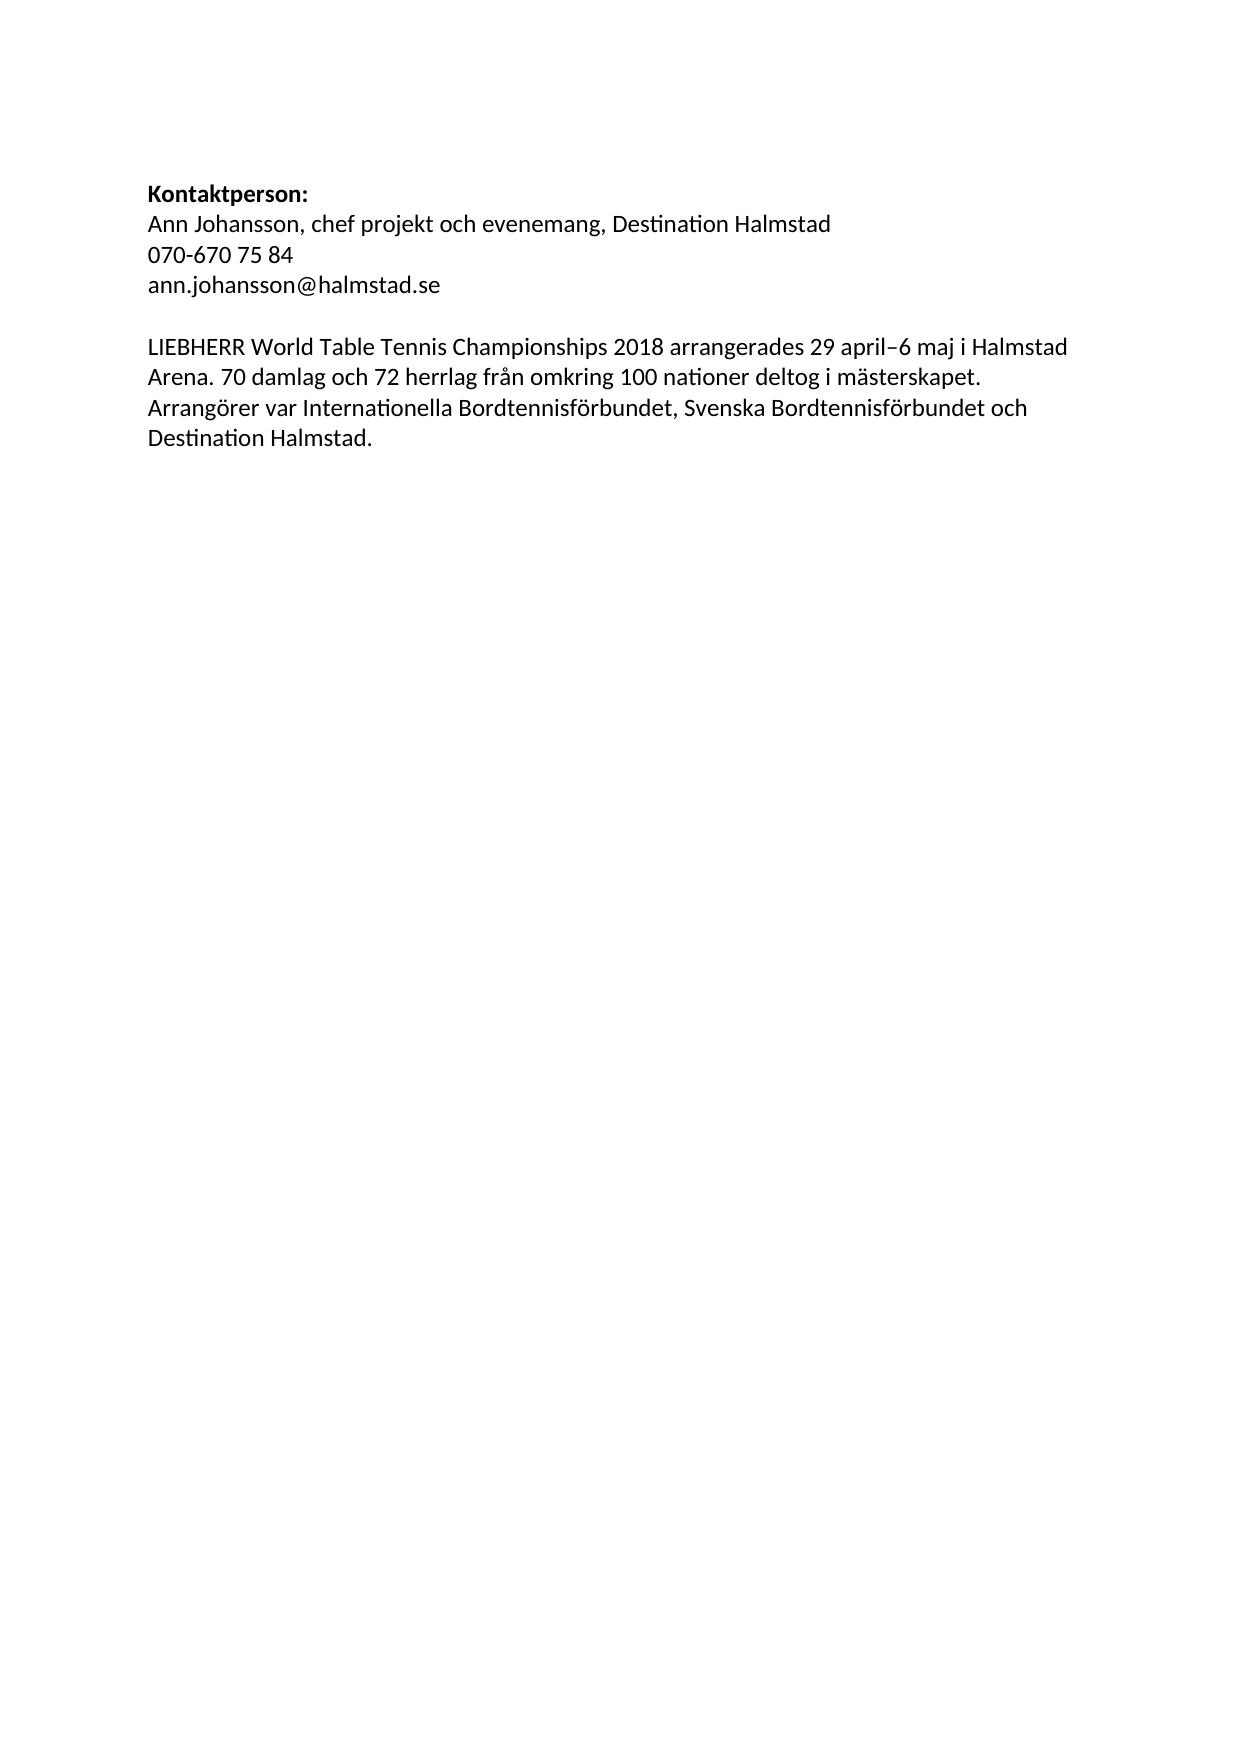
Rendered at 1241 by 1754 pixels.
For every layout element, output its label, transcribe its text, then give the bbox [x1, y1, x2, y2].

text 070-670 75 84 [148, 239, 1093, 270]
text Ann Johansson, chef projekt och evenemang, Destination Halmstad [148, 209, 1093, 239]
text LIEBHERR World Table Tennis Championships 2018 arrangerades 29 april–6 maj i Halmstad Arena. 70 damlag och 72 herrlag från omkring 100 nationer deltog i mästerskapet. Arrangörer var Internationella Bordtennisförbundet, Svenska Bordtennisförbundet och Destination Halmstad. [148, 331, 1093, 453]
text ann.johansson@halmstad.se [148, 270, 1093, 300]
text Kontaktperson: [148, 178, 1093, 209]
